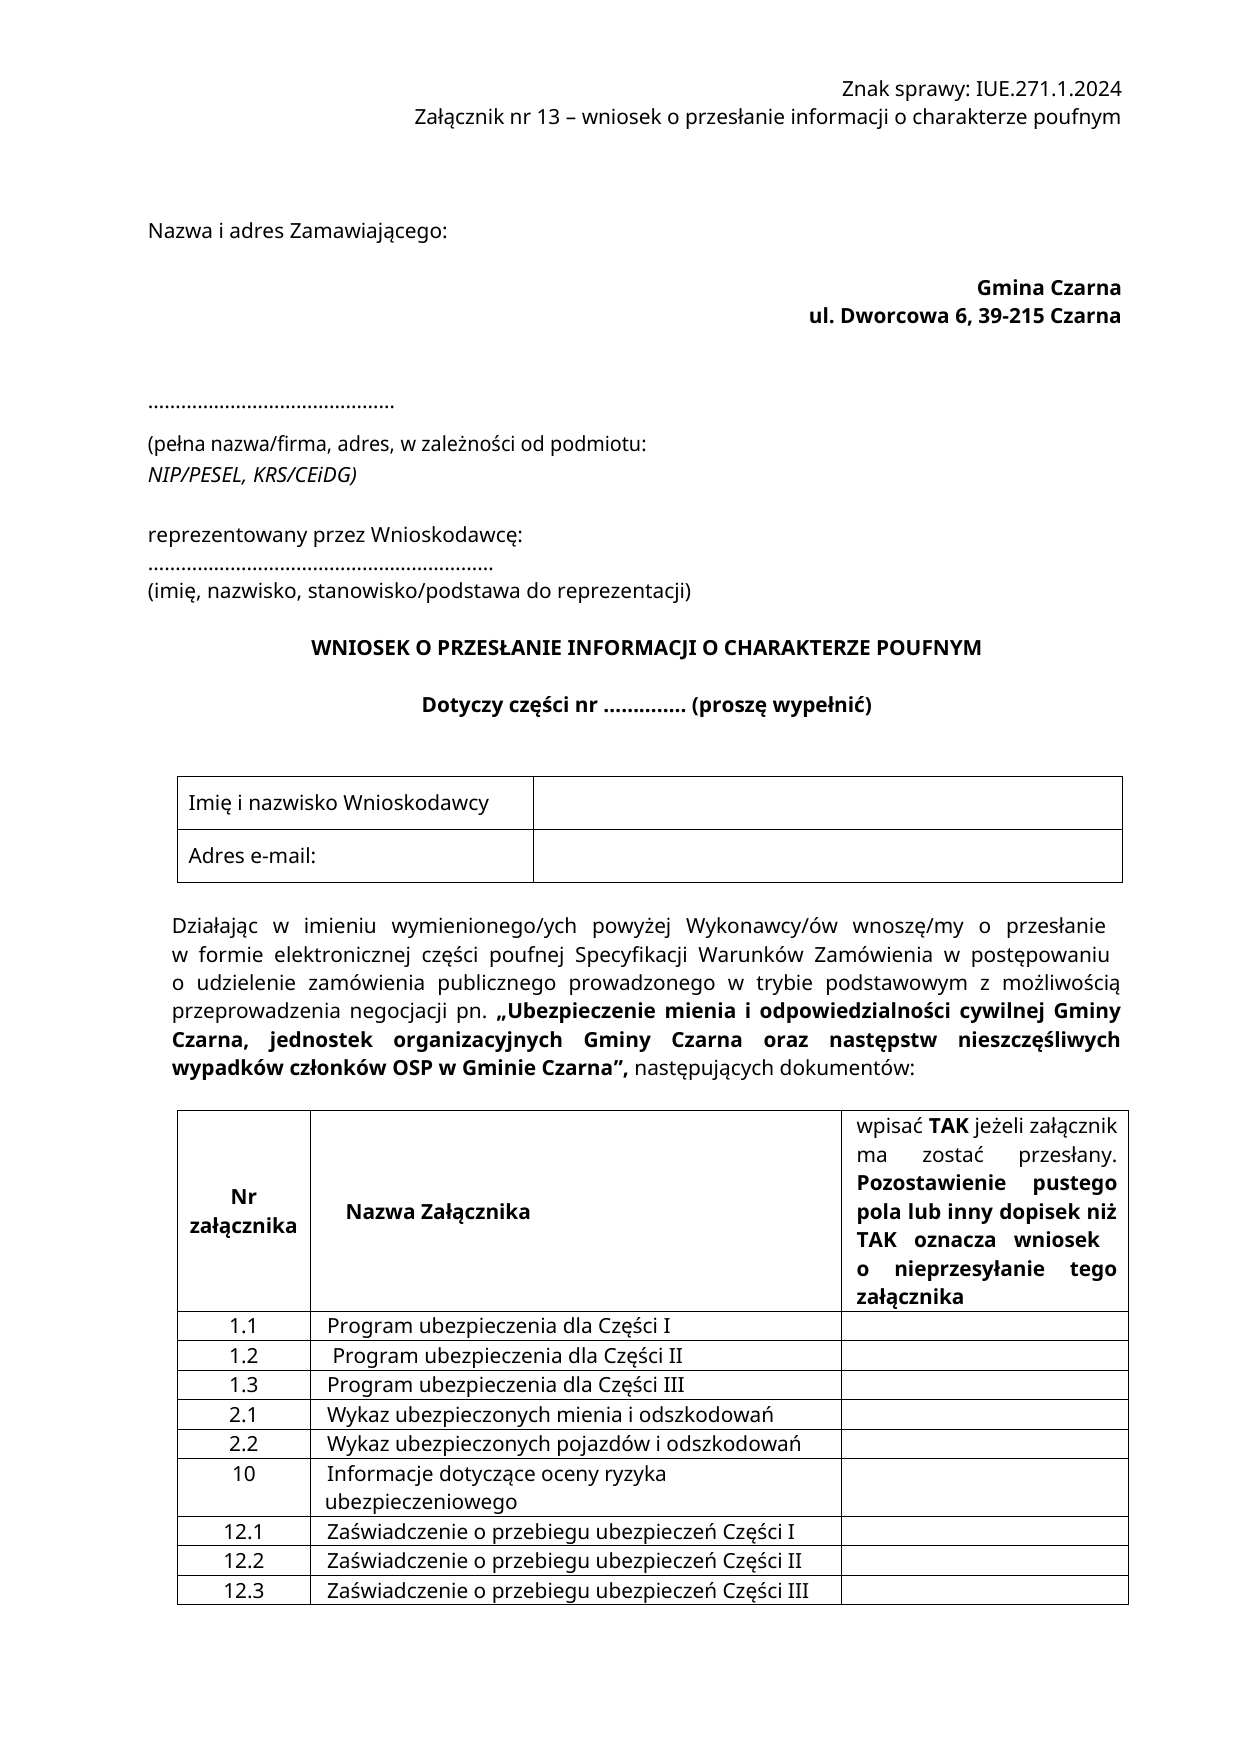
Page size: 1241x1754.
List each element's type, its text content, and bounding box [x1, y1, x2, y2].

table_cell 12.1 [178, 1517, 310, 1545]
text (imię, nazwisko, stanowisko/podstawa do reprezentacji) [148, 577, 1122, 605]
subtitle (pełna nazwa/firma, adres, w zależności od podmiotu: [148, 429, 1122, 458]
table_cell Wykaz ubezpieczonych mienia i odszkodowań [311, 1400, 841, 1428]
table_cell 2.2 [178, 1430, 310, 1458]
table_cell Informacje dotyczące oceny ryzyka ubezpieczeniowego [311, 1459, 841, 1516]
table_header wpisać TAK jeżeli załącznik ma zostać przesłany. Pozostawienie pustego pola lub inny dopisek niż TAK oznacza wniosek o nieprzesyłanie tego załącznika [842, 1111, 1128, 1311]
table_cell Zaświadczenie o przebiegu ubezpieczeń Części II [311, 1546, 841, 1575]
table_cell 2.1 [178, 1400, 310, 1428]
table_header [534, 777, 1122, 829]
table_cell [842, 1546, 1128, 1575]
table_cell 1.1 [178, 1312, 310, 1340]
text reprezentowany przez Wnioskodawcę: [148, 520, 1122, 548]
text Nazwa i adres Zamawiającego: [148, 216, 1127, 244]
table_cell Program ubezpieczenia dla Części I [311, 1312, 841, 1340]
table_cell [842, 1312, 1128, 1340]
text Gmina Czarna [148, 273, 1122, 301]
table_cell [842, 1341, 1128, 1369]
text WNIOSEK O PRZESŁANIE INFORMACJI O CHARAKTERZE POUFNYM [172, 633, 1122, 662]
text NIP/PESEL, KRS/CEiDG) [148, 460, 1122, 489]
table_cell 12.2 [178, 1546, 310, 1575]
text ul. Dworcowa 6, 39-215 Czarna [148, 301, 1122, 330]
table_cell 1.2 [178, 1341, 310, 1369]
table_cell Adres e-mail: [178, 830, 533, 882]
table_cell Zaświadczenie o przebiegu ubezpieczeń Części III [311, 1576, 841, 1604]
table_header Nr załącznika [178, 1111, 310, 1311]
table_cell [842, 1371, 1128, 1399]
table_cell [534, 830, 1122, 882]
text Działając w imieniu wymienionego/ych powyżej Wykonawcy/ów wnoszę/my o przesłanie w formie elektronicznej części poufnej Specyfikacji Warunków Zamówienia w postępowaniu o udzielenie zamówienia publicznego prowadzonego w trybie podstawowym z możliwością przeprowadzenia negocjacji pn. „Ubezpieczenie mienia i odpowiedzialności cywilnej Gminy Czarna, jednostek organizacyjnych Gminy Czarna oraz następstw nieszczęśliwych wypadków członków OSP w Gminie Czarna”, następujących dokumentów: [172, 911, 1122, 1082]
table_cell Program ubezpieczenia dla Części III [311, 1371, 841, 1399]
table_cell [842, 1400, 1128, 1428]
table_cell 10 [178, 1459, 310, 1516]
table_cell [842, 1517, 1128, 1545]
table_cell Zaświadczenie o przebiegu ubezpieczeń Części I [311, 1517, 841, 1545]
table_cell Wykaz ubezpieczonych pojazdów i odszkodowań [311, 1430, 841, 1458]
table_cell [842, 1430, 1128, 1458]
table_cell [842, 1459, 1128, 1516]
table_cell 1.3 [178, 1371, 310, 1399]
text ……………………………………… [148, 387, 1122, 415]
table_header Nazwa Załącznika [311, 1111, 841, 1311]
table_cell [842, 1576, 1128, 1604]
text ……………………………………………………… [148, 548, 1122, 577]
table_cell 12.3 [178, 1576, 310, 1604]
text Dotyczy części nr ………….. (proszę wypełnić) [172, 690, 1122, 719]
table_header Imię i nazwisko Wnioskodawcy [178, 777, 533, 829]
table_cell Program ubezpieczenia dla Części II [311, 1341, 841, 1369]
